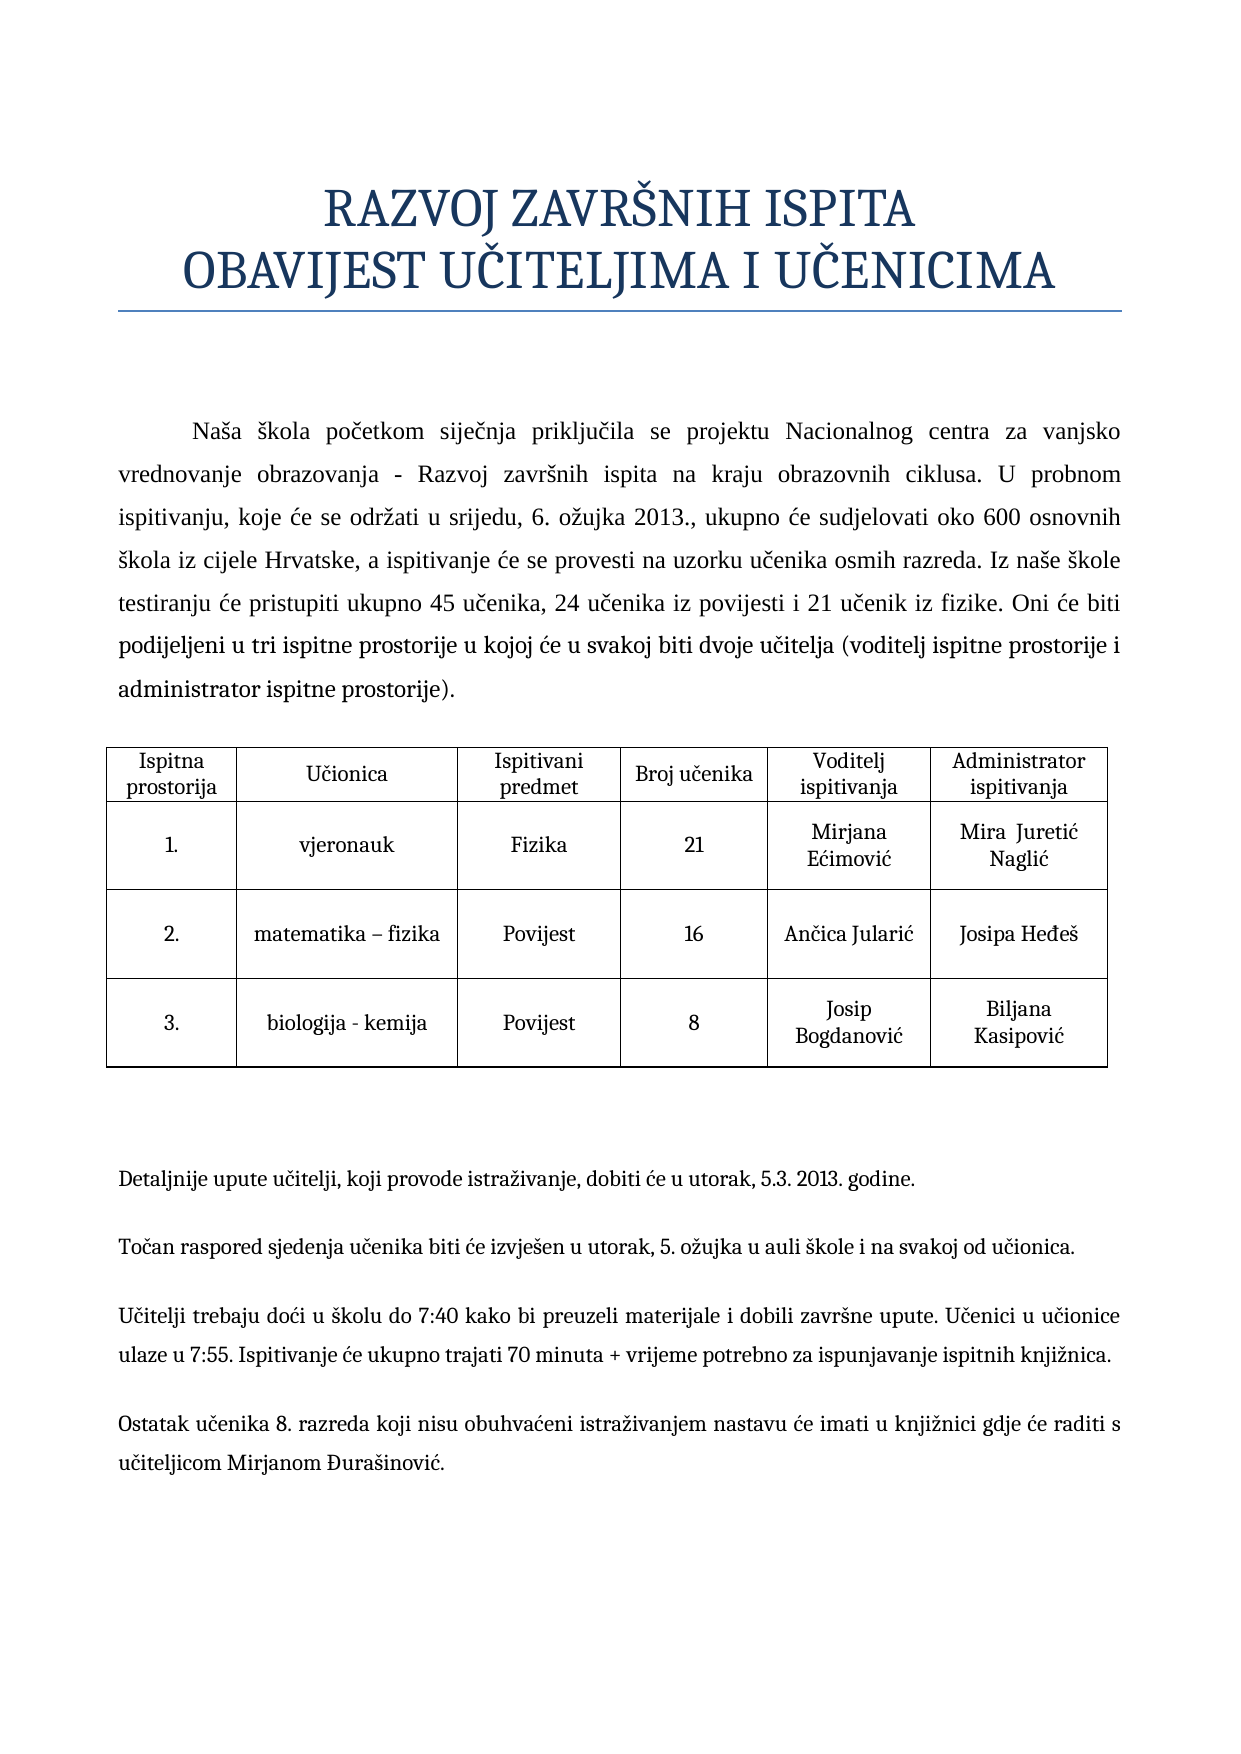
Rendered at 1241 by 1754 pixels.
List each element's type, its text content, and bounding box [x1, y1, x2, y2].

title OBAVIJEST UČITELJIMA I UČENICIMA [118, 239, 1122, 310]
table_cell Povijest [458, 890, 620, 978]
table_cell Mirjana Ećimović [768, 802, 930, 889]
table_cell 3. [107, 979, 236, 1066]
table_cell 8 [621, 979, 767, 1066]
text Detaljnije upute učitelji, koji provode istraživanje, dobiti će u utorak, 5.3. 2013. godine. [118, 1165, 1122, 1192]
table_cell 2. [107, 890, 236, 978]
table_cell biologija - kemija [237, 979, 457, 1066]
text Učitelji trebaju doći u školu do 7:40 kako bi preuzeli materijale i dobili završne upute. Učenici u učionice ulaze u 7:55. Ispitivanje će ukupno trajati 70 minuta + vrijeme potrebno za ispunjavanje ispitnih knjižnica. [118, 1303, 1122, 1368]
table_header Ispitna prostorija [107, 748, 236, 801]
text Ostatak učenika 8. razreda koji nisu obuhvaćeni istraživanjem nastavu će imati u knjižnici gdje će raditi s učiteljicom Mirjanom Đurašinović. [118, 1411, 1122, 1477]
table_cell Povijest [458, 979, 620, 1066]
table_cell 1. [107, 802, 236, 889]
table_cell 21 [621, 802, 767, 889]
table_header Ispitivani predmet [458, 748, 620, 801]
title RAZVOJ ZAVRŠNIH ISPITA [118, 177, 1122, 239]
table_cell Mira Juretić Naglić [931, 802, 1107, 889]
table_cell Fizika [458, 802, 620, 889]
text Točan raspored sjedenja učenika biti će izvješen u utorak, 5. ožujka u auli škole i na svakoj od učionica. [118, 1234, 1122, 1260]
table_header Administrator ispitivanja [931, 748, 1107, 801]
table_cell vjeronauk [237, 802, 457, 889]
table_cell 16 [621, 890, 767, 978]
table_header Učionica [237, 748, 457, 801]
text Naša škola početkom siječnja priključila se projektu Nacionalnog centra za vanjsko vrednovanje obrazovanja - Razvoj završnih ispita na kraju obrazovnih ciklusa. U probnom ispitivanju, koje će se održati u srijedu, 6. ožujka 2013., ukupno će sudjelovati oko 600 osnovnih škola iz cijele Hrvatske, a ispitivanje će se provesti na uzorku učenika osmih razreda. Iz naše škole testiranju će pristupiti ukupno 45 učenika, 24 učenika iz povijesti i 21 učenik iz fizike. Oni će biti podijeljeni u tri ispitne prostorije u kojoj će u svakoj biti dvoje učitelja (voditelj ispitne prostorije i administrator ispitne prostorije). [118, 416, 1122, 703]
table_cell Josip Bogdanović [768, 979, 930, 1066]
table_cell Ančica Jularić [768, 890, 930, 978]
table_header Voditelj ispitivanja [768, 748, 930, 801]
table_cell Biljana Kasipović [931, 979, 1107, 1066]
table_cell Josipa Heđeš [931, 890, 1107, 978]
table_header Broj učenika [621, 748, 767, 801]
table_cell matematika – fizika [237, 890, 457, 978]
